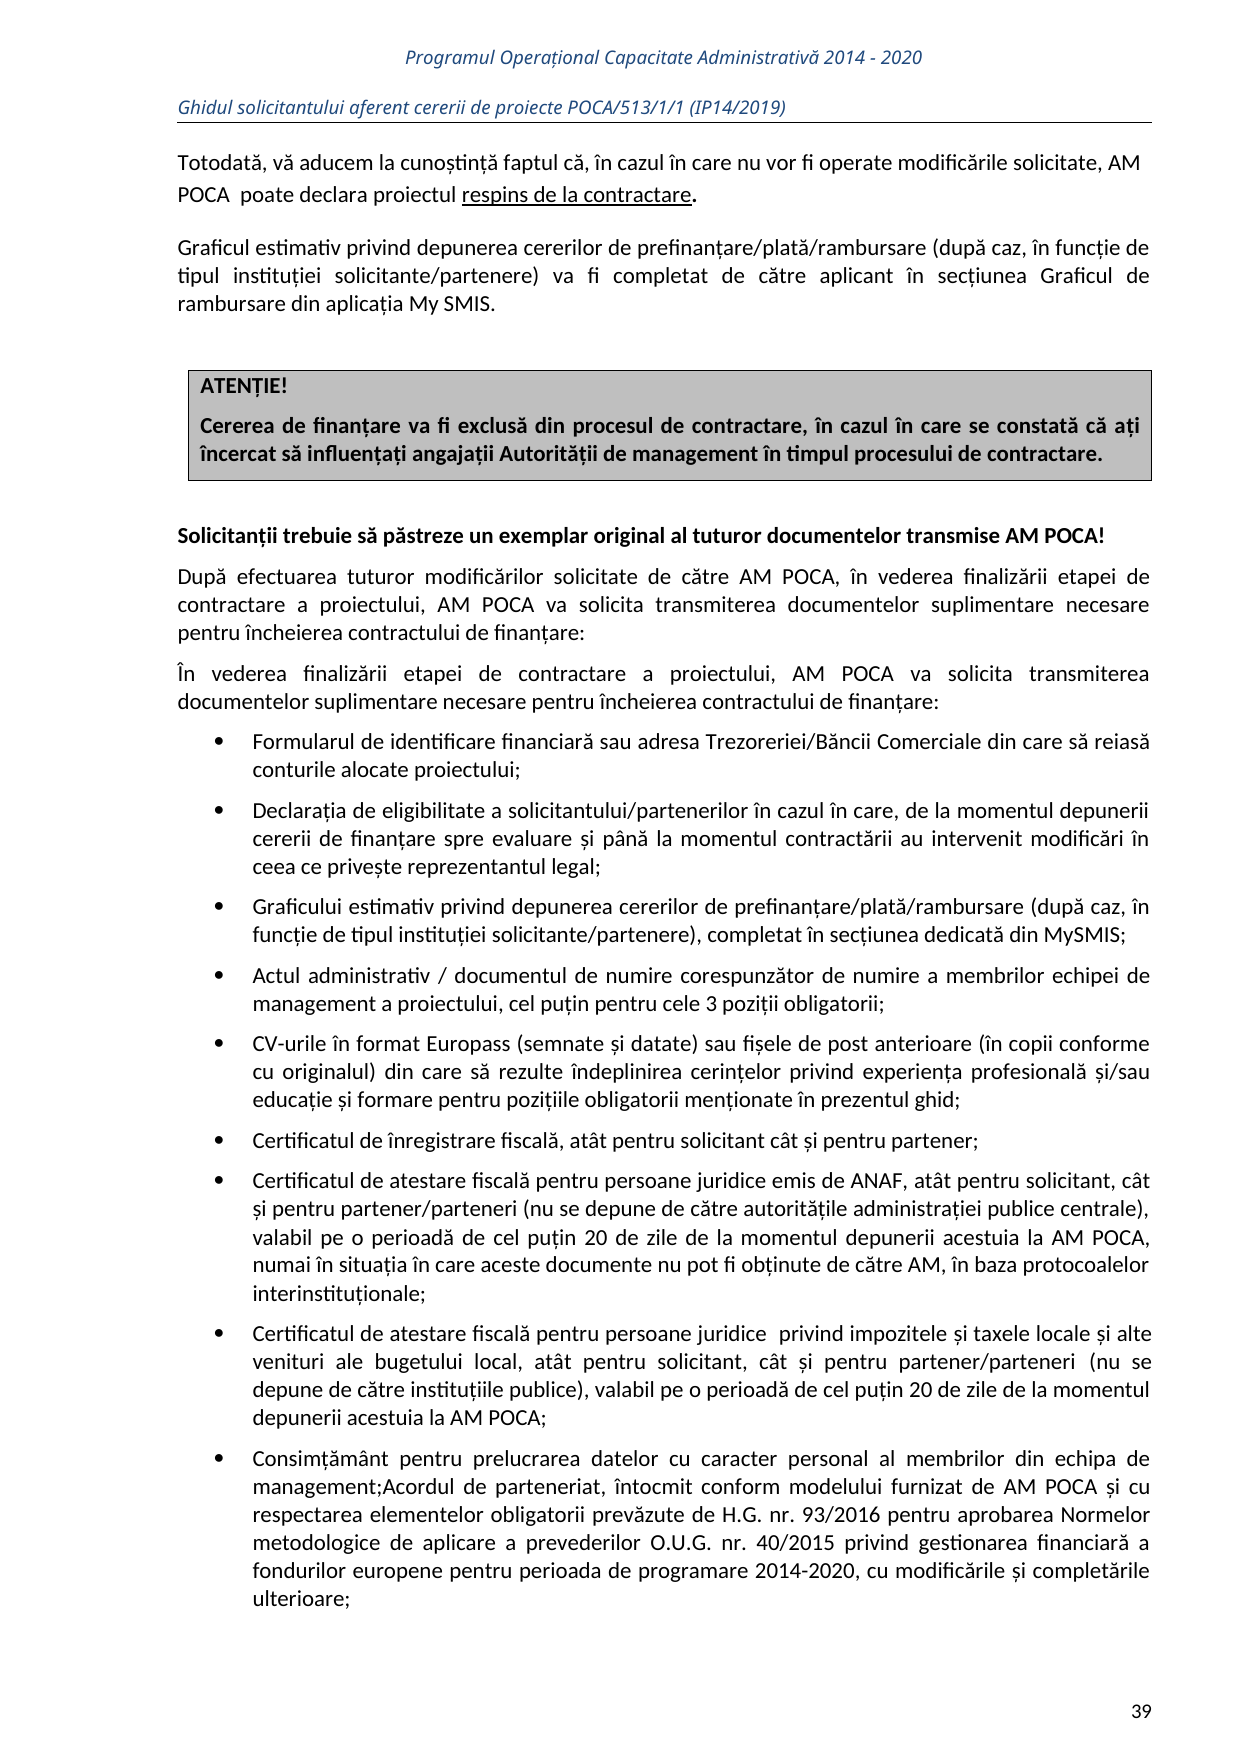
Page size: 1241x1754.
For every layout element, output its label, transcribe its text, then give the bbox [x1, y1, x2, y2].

table_header ATENȚIE! Cererea de finanţare va fi exclusă din procesul de contractare, în cazul în care se constată că aţi încercat să influenţați angajaţii Autorităţii de management în timpul procesului de contractare. [189, 371, 1151, 480]
text Graficul estimativ privind depunerea cererilor de prefinanțare/plată/rambursare (după caz, în funcție de tipul instituției solicitante/partenere) va fi completat de către aplicant în secțiunea Graficul de rambursare din aplicația My SMIS. [177, 233, 1152, 317]
text Solicitanții trebuie să păstreze un exemplar original al tuturor documentelor transmise AM POCA! [177, 522, 1152, 550]
list Graficului estimativ privind depunerea cererilor de prefinanțare/plată/rambursare (după caz, în funcție de tipul instituției solicitante/partenere), completat în secțiunea dedicată din MySMIS; [215, 892, 1152, 948]
list Consimțământ pentru prelucrarea datelor cu caracter personal al membrilor din echipa de management;Acordul de parteneriat, întocmit conform modelului furnizat de AM POCA și cu respectarea elementelor obligatorii prevăzute de H.G. nr. 93/2016 pentru aprobarea Normelor metodologice de aplicare a prevederilor O.U.G. nr. 40/2015 privind gestionarea financiară a fondurilor europene pentru perioada de programare 2014-2020, cu modificările și completările ulterioare; [215, 1444, 1152, 1612]
list Certificatul de înregistrare fiscală, atât pentru solicitant cât și pentru partener; [215, 1126, 1152, 1154]
text După efectuarea tuturor modificărilor solicitate de către AM POCA, în vederea finalizării etapei de contractare a proiectului, AM POCA va solicita transmiterea documentelor suplimentare necesare pentru încheierea contractului de finanțare: [177, 562, 1152, 646]
list Formularul de identificare financiară sau adresa Trezoreriei/Băncii Comerciale din care să reiasă conturile alocate proiectului; [215, 727, 1152, 783]
list Certificatul de atestare fiscală pentru persoane juridice emis de ANAF, atât pentru solicitant, cât și pentru partener/parteneri (nu se depune de către autoritățile administrației publice centrale), valabil pe o perioadă de cel puțin 20 de zile de la momentul depunerii acestuia la AM POCA, numai în situația în care aceste documente nu pot fi obținute de către AM, în baza protocoalelor interinstituționale; [215, 1167, 1152, 1307]
list Declarația de eligibilitate a solicitantului/partenerilor în cazul în care, de la momentul depunerii cererii de finanțare spre evaluare și până la momentul contractării au intervenit modificări în ceea ce privește reprezentantul legal; [215, 796, 1152, 880]
list Certificatul de atestare fiscală pentru persoane juridice privind impozitele şi taxele locale şi alte venituri ale bugetului local, atât pentru solicitant, cât și pentru partener/parteneri (nu se depune de către instituțiile publice), valabil pe o perioadă de cel puțin 20 de zile de la momentul depunerii acestuia la AM POCA; [215, 1319, 1152, 1431]
text În vederea finalizării etapei de contractare a proiectului, AM POCA va solicita transmiterea documentelor suplimentare necesare pentru încheierea contractului de finanțare: [177, 659, 1152, 715]
list CV-urile în format Europass (semnate și datate) sau fișele de post anterioare (în copii conforme cu originalul) din care să rezulte îndeplinirea cerințelor privind experiența profesională și/sau educație și formare pentru pozițiile obligatorii menționate în prezentul ghid; [215, 1029, 1152, 1113]
text Totodată, vă aducem la cunoștință faptul că, în cazul în care nu vor fi operate modificările solicitate, AM POCA poate declara proiectul respins de la contractare. [177, 148, 1152, 208]
list Actul administrativ / documentul de numire corespunzător de numire a membrilor echipei de management a proiectului, cel puțin pentru cele 3 poziții obligatorii; [215, 961, 1152, 1017]
